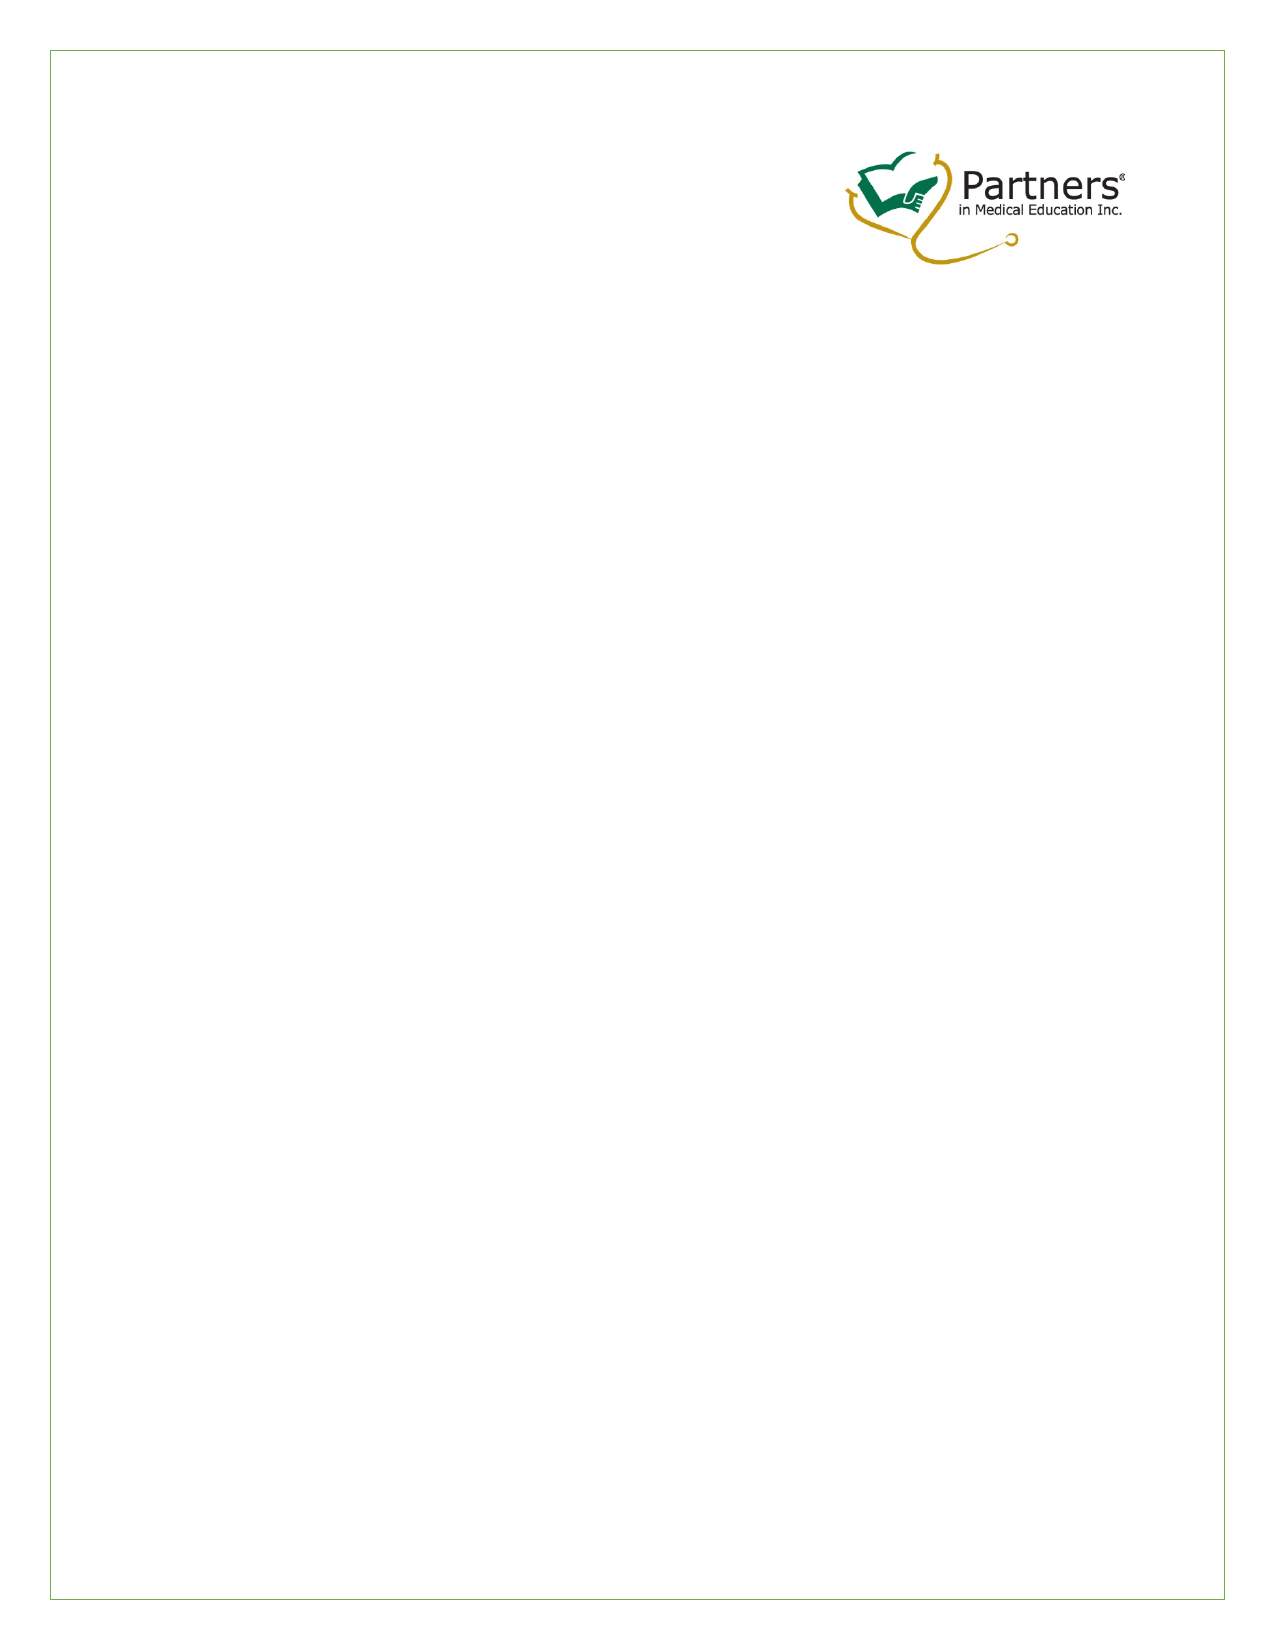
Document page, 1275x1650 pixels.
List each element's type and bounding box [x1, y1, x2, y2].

picture [845, 150, 1125, 265]
